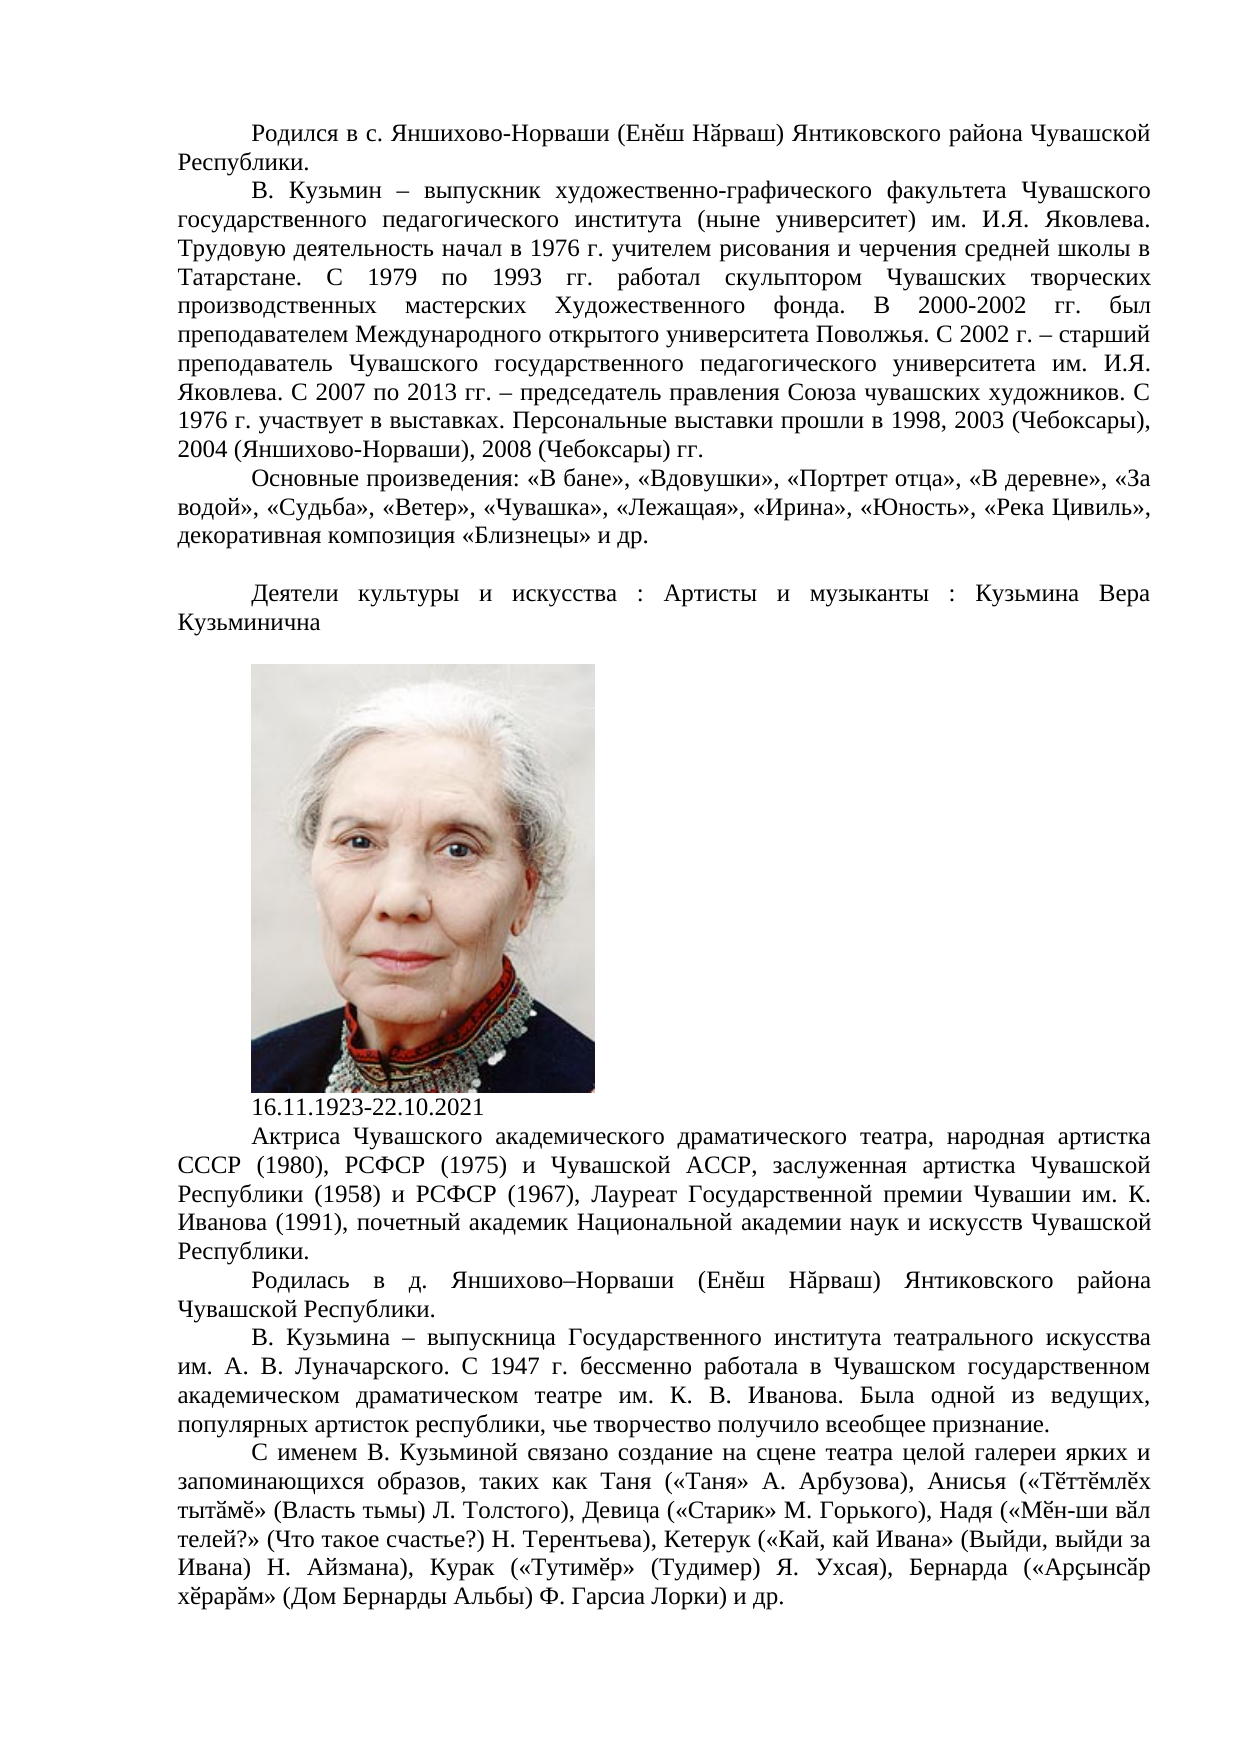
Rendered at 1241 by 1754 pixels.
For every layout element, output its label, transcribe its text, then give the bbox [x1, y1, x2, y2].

text 16.11.1923-22.10.2021 [177, 1092, 1152, 1121]
text Основные произведения: «В бане», «Вдовушки», «Портрет отца», «В деревне», «За водой», «Судьба», «Ветер», «Чувашка», «Лежащая», «Ирина», «Юность», «Река Цивиль», декоративная композиция «Близнецы» и др. [177, 463, 1152, 549]
text В. Кузьмин – выпускник художественно-графического факультета Чувашского государственного педагогического института (ныне университет) им. И.Я. Яковлева. Трудовую деятельность начал в 1976 г. учителем рисования и черчения средней школы в Татарстане. С 1979 по 1993 гг. работал скульптором Чувашских творческих производственных мастерских Художественного фонда. В 2000-2002 гг. был преподавателем Международного открытого университета Поволжья. С 2002 г. – старший преподаватель Чувашского государственного педагогического университета им. И.Я. Яковлева. С 2007 по 2013 гг. – председатель правления Союза чувашских художников. С 1976 г. участвует в выставках. Персональные выставки прошли в 1998, 2003 (Чебоксары), 2004 (Яншихово-Норваши), 2008 (Чебоксары) гг. [177, 176, 1152, 463]
text Деятели культуры и искусства : Артисты и музыканты : Кузьмина Вера Кузьминична [177, 578, 1152, 636]
text Родился в с. Яншихово-Норваши (Енӗш Нӑрваш) Янтиковского района Чувашской Республики. [177, 118, 1152, 176]
text Актриса Чувашского академического драматического театра, народная артистка СССР (1980), РСФСР (1975) и Чувашской АССР, заслуженная артистка Чувашской Республики (1958) и РСФСР (1967), Лауреат Государственной премии Чувашии им. К. Иванова (1991), почетный академик Национальной академии наук и искусств Чувашской Республики. [177, 1121, 1152, 1265]
picture [251, 664, 595, 1093]
text С именем В. Кузьминой связано создание на сцене театра целой галереи ярких и запоминающихся образов, таких как Таня («Таня» А. Арбузова), Анисья («Тӗттӗмлӗх тытӑмӗ» (Власть тьмы) Л. Толстого), Девица («Старик» М. Горького), Надя («Мӗн-ши вӑл телей?» (Что такое счастье?) Н. Терентьева), Кетерук («Кай, кай Ивана» (Выйди, выйди за Ивана) Н. Айзмана), Курак («Тутимӗр» (Тудимер) Я. Ухсая), Бернарда («Арҫынсӑр хӗрарӑм» (Дом Бернарды Альбы) Ф. Гарсиа Лорки) и др. [177, 1437, 1152, 1610]
text Родилась в д. Яншихово–Норваши (Енĕш Нăрваш) Янтиковского района Чувашской Республики. [177, 1265, 1152, 1322]
text В. Кузьмина – выпускница Государственного института театрального искусства им. А. В. Луначарского. С 1947 г. бессменно работала в Чувашском государственном академическом драматическом театре им. К. В. Иванова. Была одной из ведущих, популярных артисток республики, чье творчество получило всеобщее признание. [177, 1322, 1152, 1437]
